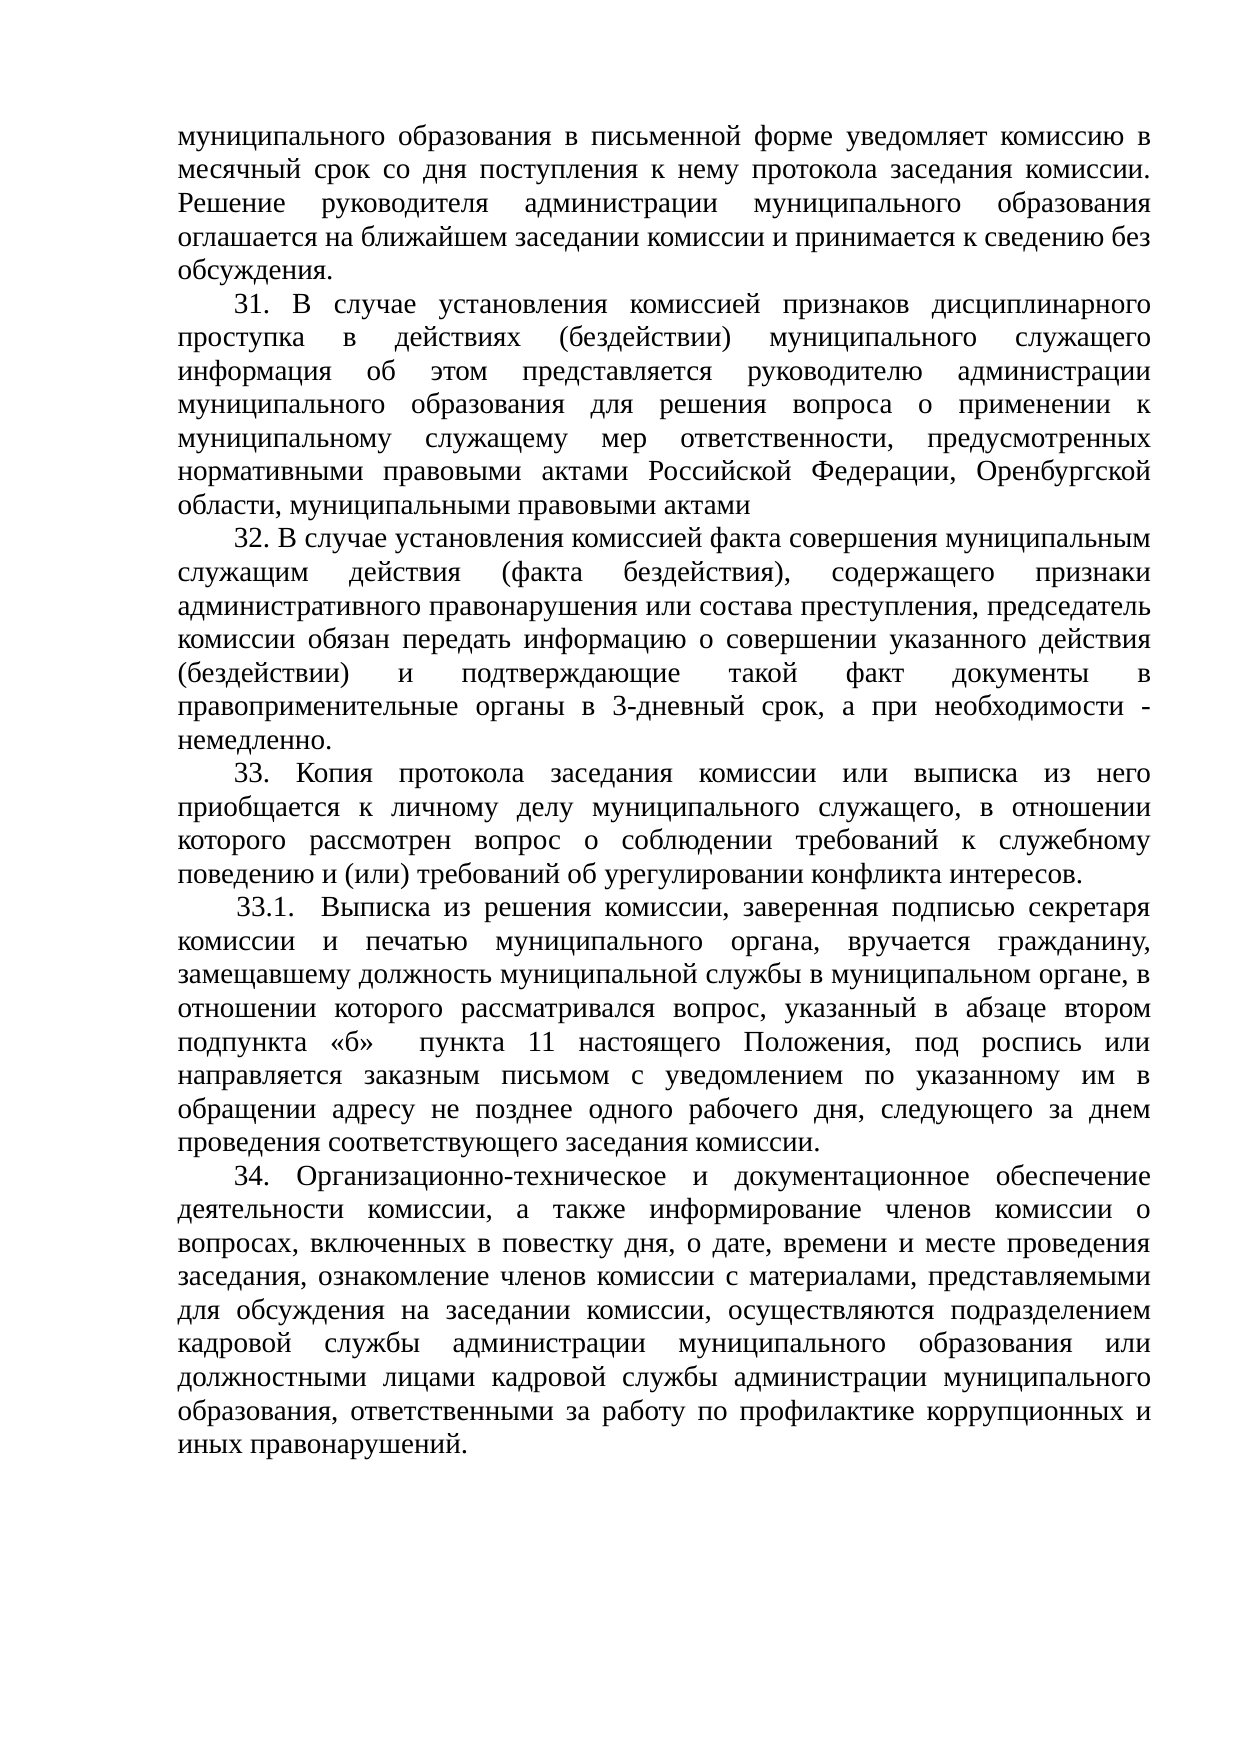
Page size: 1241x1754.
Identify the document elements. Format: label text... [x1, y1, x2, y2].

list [177, 118, 1152, 286]
list 33. Копия протокола заседания комиссии или выписка из него приобщается к личному делу муниципального служащего, в отношении которого рассмотрен вопрос о соблюдении требований к служебному поведению и (или) требований об урегулировании конфликта интересов. [177, 755, 1152, 889]
list 31. В случае установления комиссией признаков дисциплинарного проступка в действиях (бездействии) муниципального служащего информация об этом представляется руководителю администрации муниципального образования для решения вопроса о применении к муниципальному служащему мер ответственности, предусмотренных нормативными правовыми актами Российской Федерации, Оренбургской области, муниципальными правовыми актами [177, 286, 1152, 521]
list 32. В случае установления комиссией факта совершения муниципальным служащим действия (факта бездействия), содержащего признаки административного правонарушения или состава преступления, председатель комиссии обязан передать информацию о совершении указанного действия (бездействии) и подтверждающие такой факт документы в правоприменительные органы в 3-дневный срок, а при необходимости - немедленно. [177, 521, 1152, 755]
list 34. Организационно-техническое и документационное обеспечение деятельности комиссии, а также информирование членов комиссии о вопросах, включенных в повестку дня, о дате, времени и месте проведения заседания, ознакомление членов комиссии с материалами, представляемыми для обсуждения на заседании комиссии, осуществляются подразделением кадровой службы администрации муниципального образования или должностными лицами кадровой службы администрации муниципального образования, ответственными за работу по профилактике коррупционных и иных правонарушений. [177, 1158, 1152, 1460]
text 33.1. Выписка из решения комиссии, заверенная подписью секретаря комиссии и печатью муниципального органа, вручается гражданину, замещавшему должность муниципальной службы в муниципальном органе, в отношении которого рассматривался вопрос, указанный в абзаце втором подпункта «б» пункта 11 настоящего Положения, под роспись или направляется заказным письмом с уведомлением по указанному им в обращении адресу не позднее одного рабочего дня, следующего за днем проведения соответствующего заседания комиссии. [177, 889, 1152, 1158]
